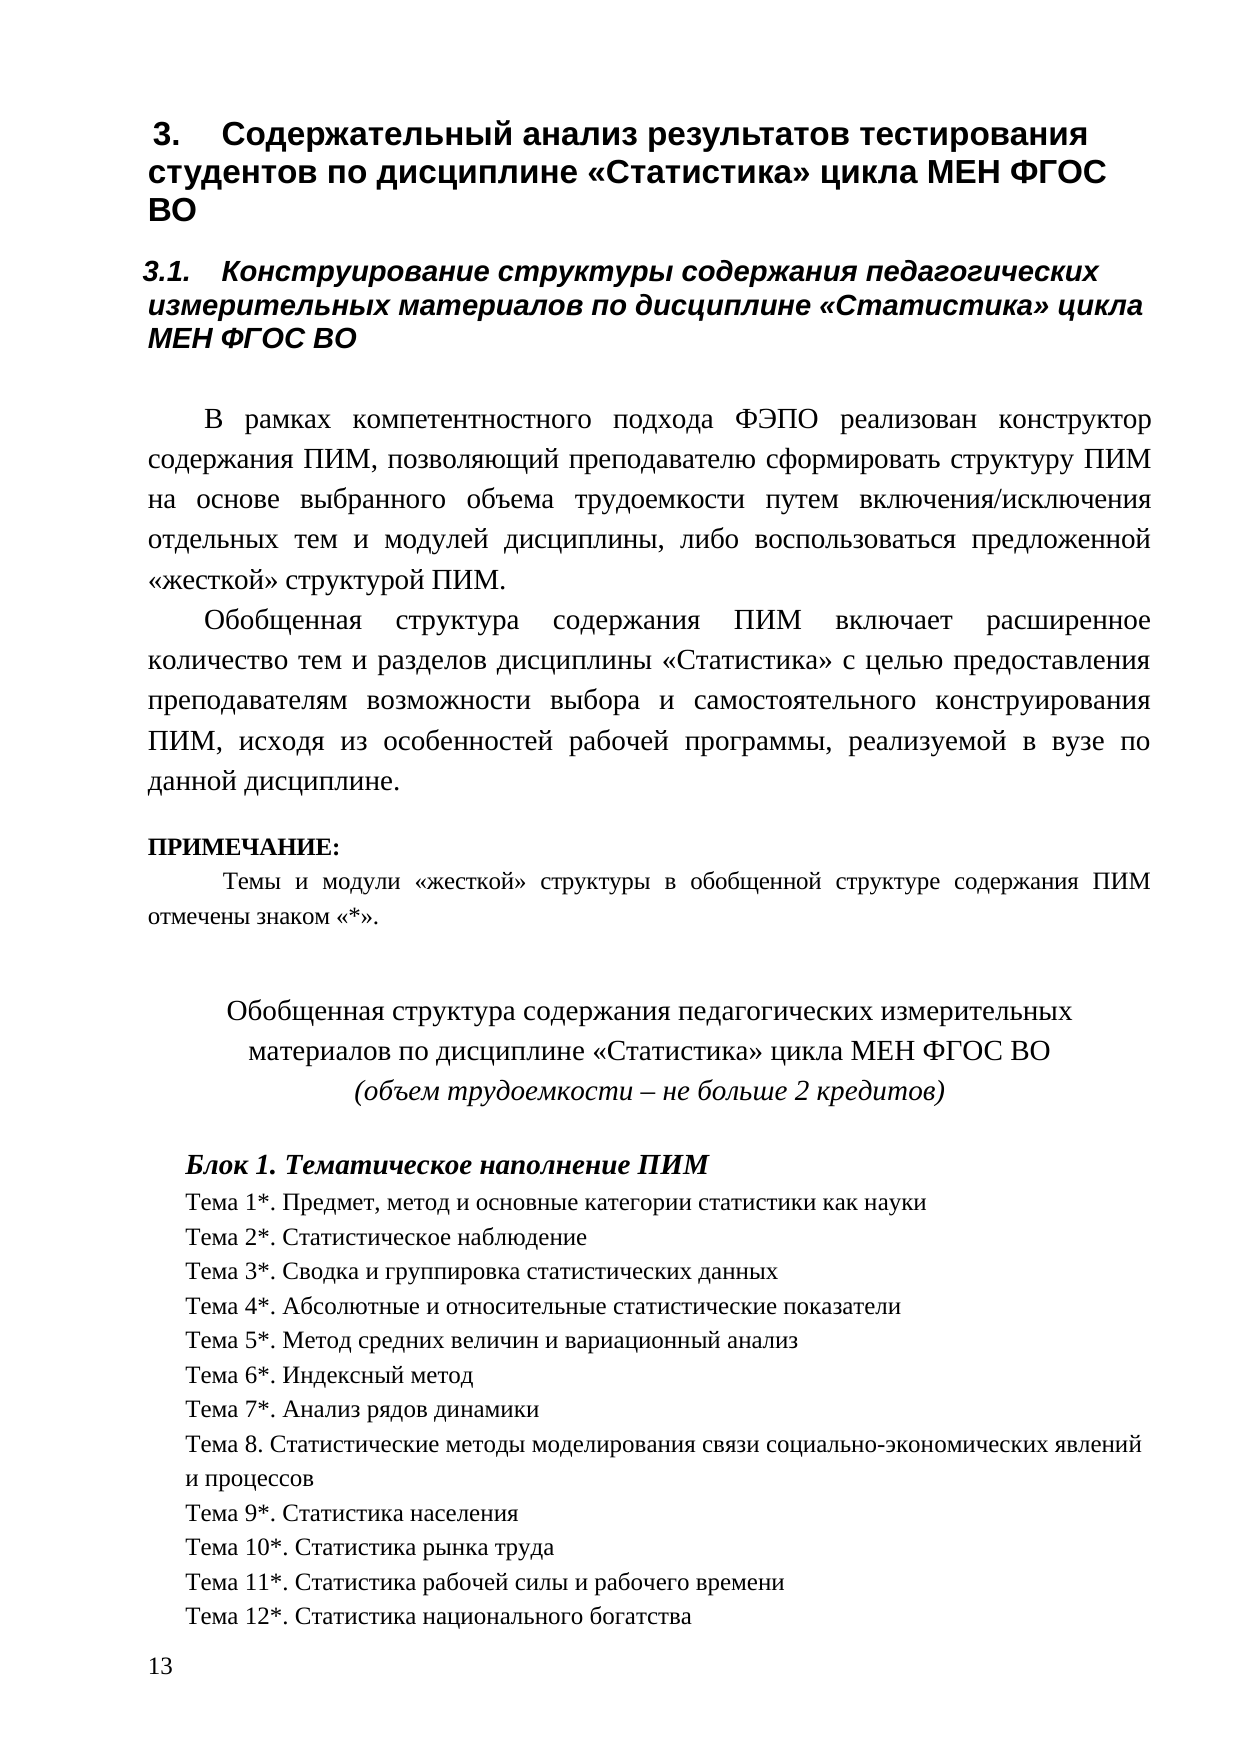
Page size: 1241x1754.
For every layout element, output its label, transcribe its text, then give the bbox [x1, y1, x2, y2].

text Тема 11*. Статистика рабочей силы и рабочего времени [185, 1567, 1152, 1596]
text Тема 7*. Анализ рядов динамики [185, 1394, 1152, 1423]
text Тема 12*. Статистика национального богатства [185, 1601, 1152, 1630]
subtitle Конструирование структуры содержания педагогических измерительных материалов по дисциплине «Статистика» цикла МЕН ФГОС ВО [148, 254, 1152, 354]
text Тема 2*. Статистическое наблюдение [185, 1222, 1152, 1251]
text Тема 5*. Метод средних величин и вариационный анализ [185, 1325, 1152, 1354]
text Обобщенная структура содержания ПИМ включает расширенное количество тем и разделов дисциплины «Статистика» с целью предоставления преподавателям возможности выбора и самостоятельного конструирования ПИМ, исходя из особенностей рабочей программы, реализуемой в вузе по данной дисциплине. [148, 602, 1152, 796]
text Тема 4*. Абсолютные и относительные статистические показатели [185, 1291, 1152, 1320]
text Тема 9*. Статистика населения [185, 1498, 1152, 1527]
text В рамках компетентностного подхода ФЭПО реализован конструктор содержания ПИМ, позволяющий преподавателю сформировать структуру ПИМ на основе выбранного объема трудоемкости путем включения/исключения отдельных тем и модулей дисциплины, либо воспользоваться предложенной «жесткой» структурой ПИМ. [148, 401, 1152, 595]
text Тема 6*. Индексный метод [185, 1360, 1152, 1389]
text Тема 3*. Сводка и группировка статистических данных [185, 1256, 1152, 1285]
text ПРИМЕЧАНИЕ: [148, 832, 1152, 861]
text Обобщенная структура содержания педагогических измерительных материалов по дисциплине «Статистика» цикла МЕН ФГОС ВО (объем трудоемкости – не больше 2 кредитов) [148, 993, 1152, 1107]
text Тема 10*. Статистика рынка труда [185, 1532, 1152, 1561]
text Тема 8. Статистические методы моделирования связи социально-экономических явлений и процессов [185, 1429, 1152, 1492]
text Блок 1. Тематическое наполнение ПИМ [185, 1147, 1152, 1181]
subtitle Содержательный анализ результатов тестирования студентов по дисциплине «Статистика» цикла МЕН ФГОС ВО [148, 114, 1152, 229]
text Темы и модули «жесткой» структуры в обобщенной структуре содержания ПИМ отмечены знаком «*». [148, 866, 1152, 930]
text Тема 1*. Предмет, метод и основные категории статистики как науки [185, 1187, 1152, 1216]
